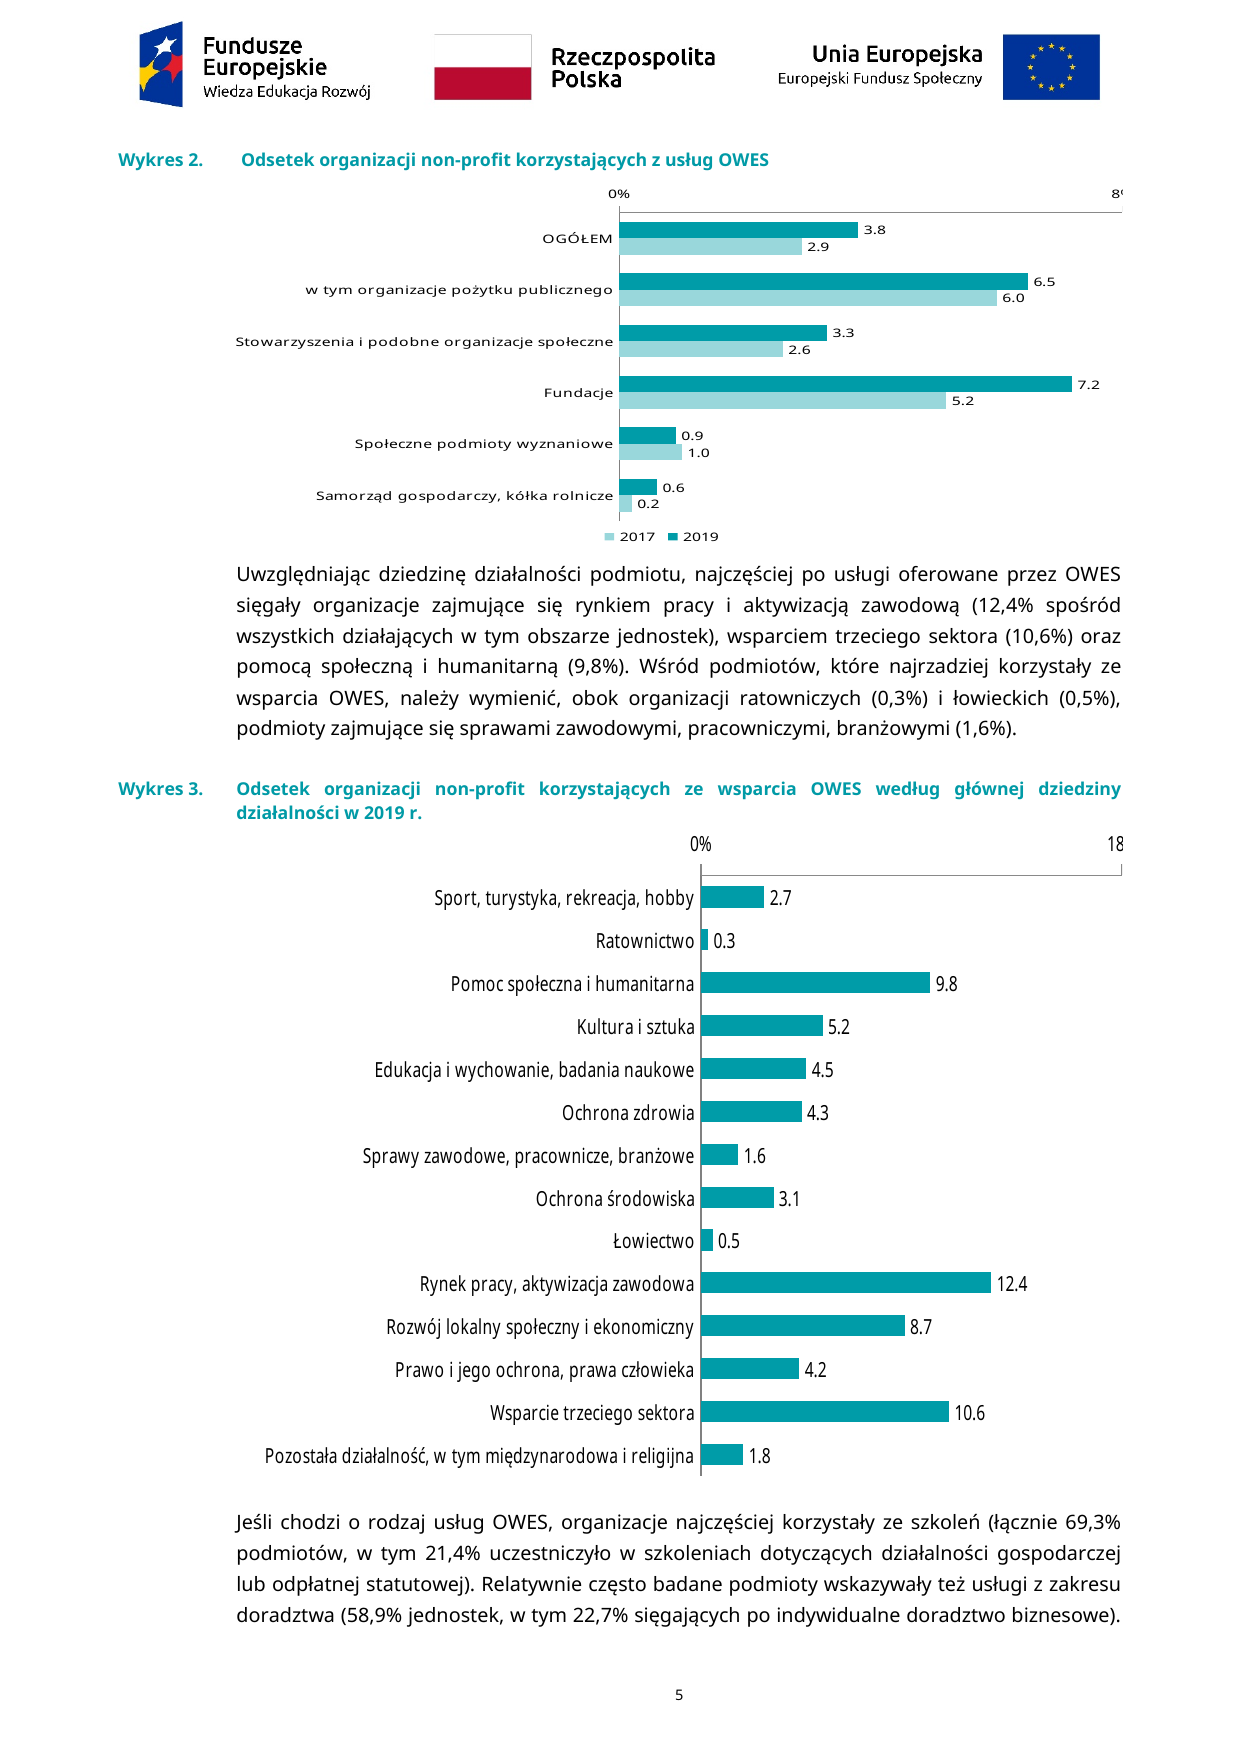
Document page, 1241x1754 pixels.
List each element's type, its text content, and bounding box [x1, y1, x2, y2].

picture [118, 0, 1121, 129]
text Wykres 2. Odsetek organizacji non-profit korzystających z usług OWES [118, 148, 1122, 172]
text Wykres 3. Odsetek organizacji non-profit korzystających ze wsparcia OWES według głównej dziedziny działalności w 2019 r. [118, 777, 1122, 825]
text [236, 1508, 1122, 1628]
list Uwzględniając dziedzinę działalności podmiotu, najczęściej po usługi oferowane przez OWES sięgały organizacje zajmujące się rynkiem pracy i aktywizacją zawodową (12,4% spośród wszystkich działających w tym obszarze jednostek), wsparciem trzeciego sektora (10,6%) oraz pomocą społeczną i humanitarną (9,8%). Wśród podmiotów, które najrzadziej korzystały ze wsparcia OWES, należy wymienić, obok organizacji ratowniczych (0,3%) i łowieckich (0,5%), podmioty zajmujące się sprawami zawodowymi, pracowniczymi, branżowymi (1,6%). [236, 560, 1122, 742]
